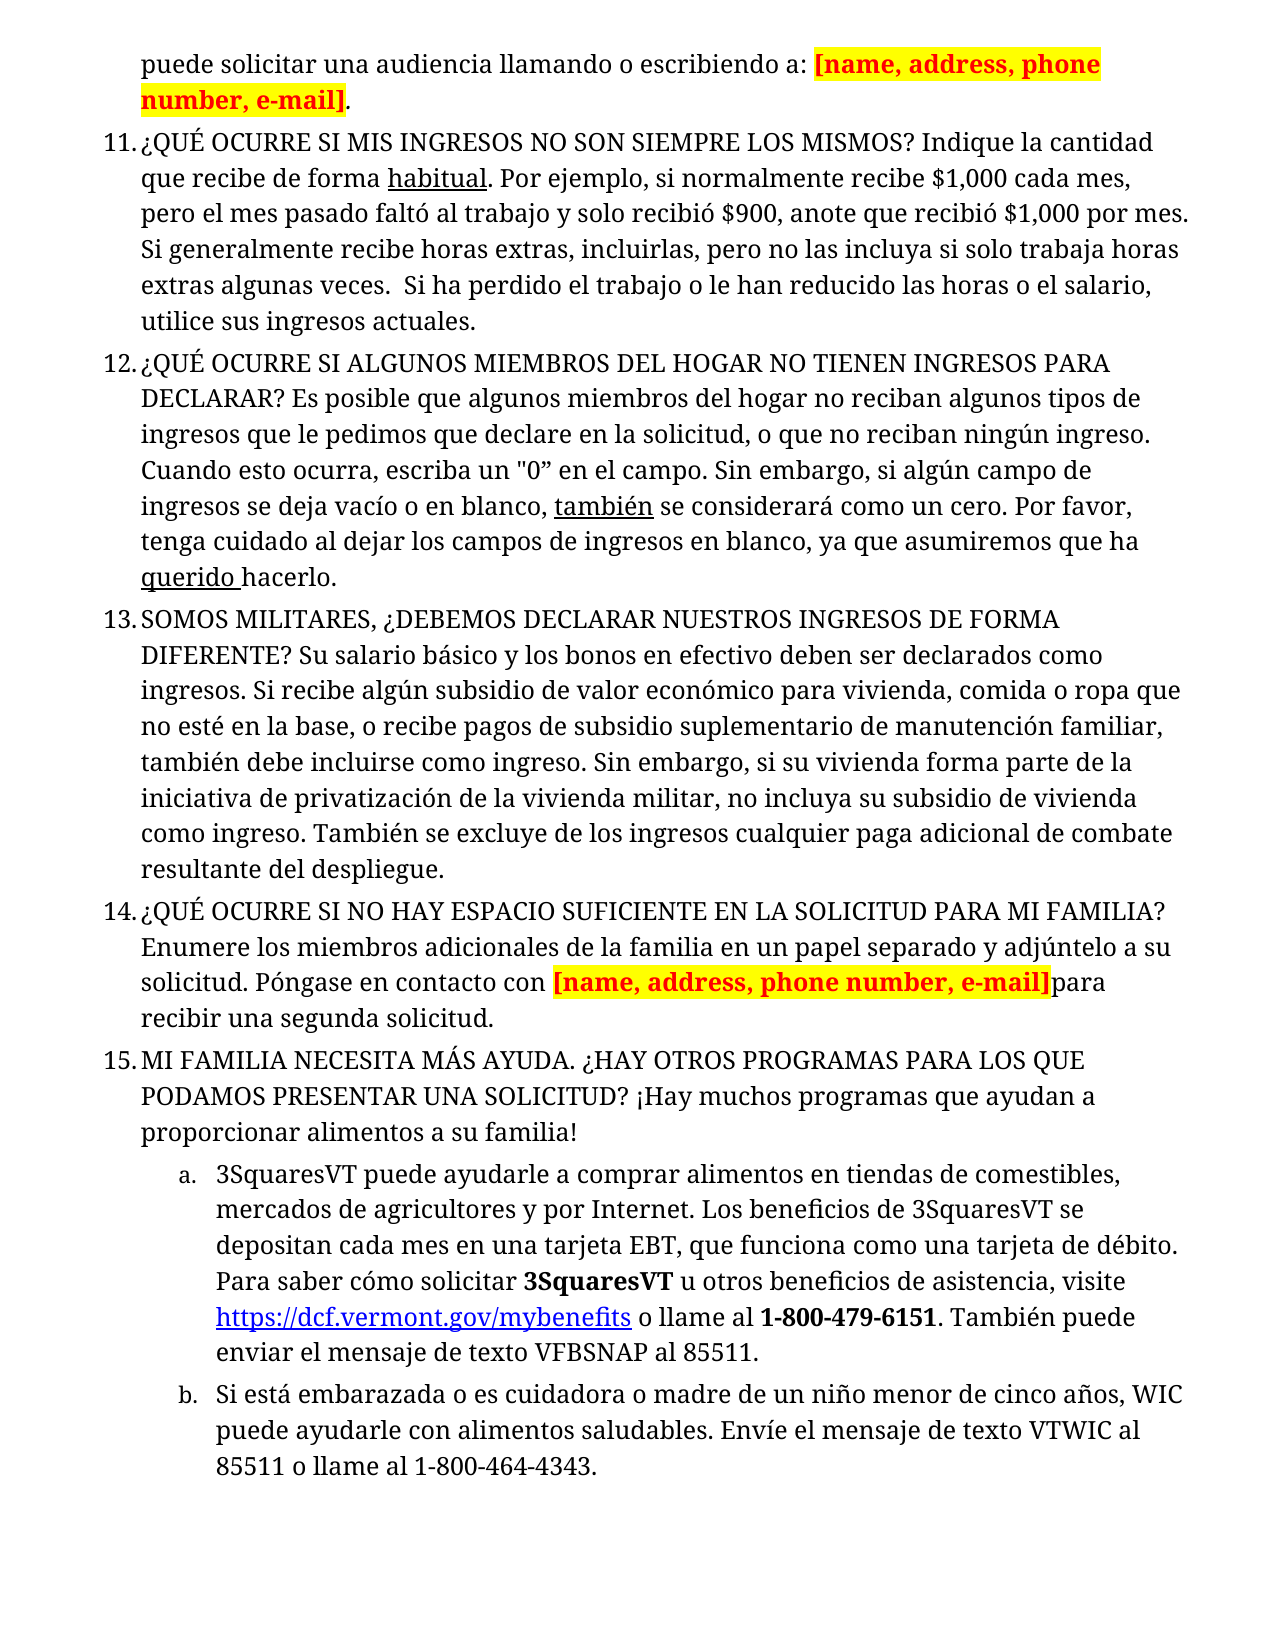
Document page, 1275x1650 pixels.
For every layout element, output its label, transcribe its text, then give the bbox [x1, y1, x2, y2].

list Si está embarazada o es cuidadora o madre de un niño menor de cinco años, WIC puede ayudarle con alimentos saludables. Envíe el mensaje de texto VTWIC al 85511 o llame al 1-800-464-4343. [178, 1377, 1191, 1482]
list ¿Qué ocurre si mis ingresos no son siempre los mismos? Indique la cantidad que recibe de forma habitual. Por ejemplo, si normalmente recibe $1,000 cada mes, pero el mes pasado faltó al trabajo y solo recibió $900, anote que recibió $1,000 por mes. Si generalmente recibe horas extras, incluirlas, pero no las incluya si solo trabaja horas extras algunas veces. Si ha perdido el trabajo o le han reducido las horas o el salario, utilice sus ingresos actuales. [103, 124, 1191, 337]
list ¿QUÉ OCURRE SI NO HAY ESPACIO SUFICIENTE EN LA SOLICITUD PARA MI FAMILIA? Enumere los miembros adicionales de la familia en un papel separado y adjúntelo a su solicitud. Póngase en contacto con [name, address, phone number, e-mail]para recibir una segunda solicitud. [103, 894, 1191, 1035]
list Somos militares, ¿DEBEMOS DECLARAR NUESTROS INGRESOS DE FORMA DIFERENTE? Su salario básico y los bonos en efectivo deben ser declarados como ingresos. Si recibe algún subsidio de valor económico para vivienda, comida o ropa que no esté en la base, o recibe pagos de subsidio suplementario de manutención familiar, también debe incluirse como ingreso. Sin embargo, si su vivienda forma parte de la iniciativa de privatización de la vivienda militar, no incluya su subsidio de vivienda como ingreso. También se excluye de los ingresos cualquier paga adicional de combate resultante del despliegue. [103, 602, 1191, 886]
list Mi familia necesita más ayuda. ¿Hay otros programas para los que podamos presentar una solicitud? ¡Hay muchos programas que ayudan a proporcionar alimentos a su familia! [103, 1043, 1191, 1148]
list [103, 47, 1191, 117]
list ¿QUÉ OCURRE SI ALGUNOS MIEMBROS DEL HOGAR NO TIENEN INGRESOS PARA DECLARAR? Es posible que algunos miembros del hogar no reciban algunos tipos de ingresos que le pedimos que declare en la solicitud, o que no reciban ningún ingreso. Cuando esto ocurra, escriba un "0” en el campo. Sin embargo, si algún campo de ingresos se deja vacío o en blanco, también se considerará como un cero. Por favor, tenga cuidado al dejar los campos de ingresos en blanco, ya que asumiremos que ha querido hacerlo. [103, 345, 1191, 594]
list 3SquaresVT puede ayudarle a comprar alimentos en tiendas de comestibles, mercados de agricultores y por Internet. Los beneficios de 3SquaresVT se depositan cada mes en una tarjeta EBT, que funciona como una tarjeta de débito. Para saber cómo solicitar 3SquaresVT u otros beneficios de asistencia, visite https://dcf.vermont.gov/mybenefits o llame al 1-800-479-6151. También puede enviar el mensaje de texto VFBSNAP al 85511. [178, 1156, 1191, 1369]
